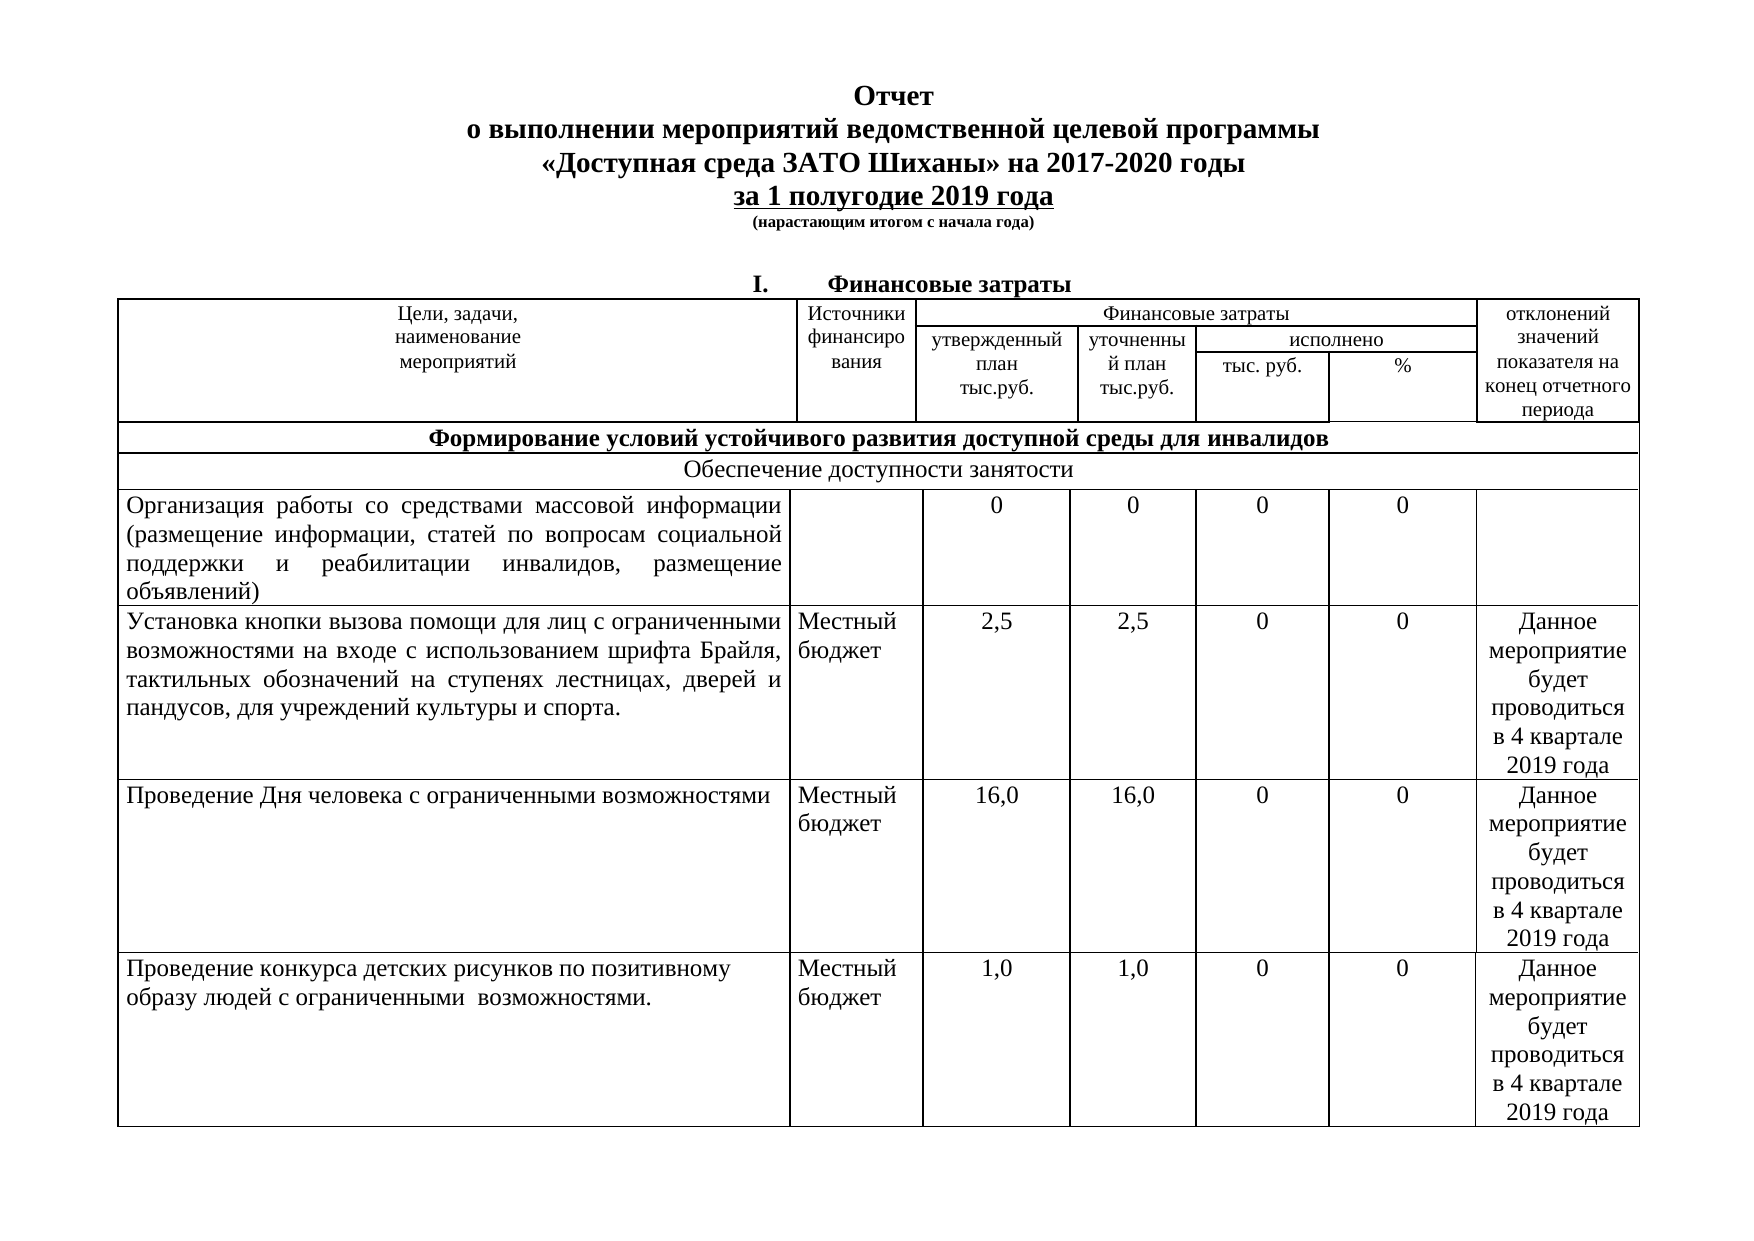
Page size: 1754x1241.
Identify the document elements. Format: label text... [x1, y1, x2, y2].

table_cell [791, 490, 922, 605]
table_cell 2,5 [924, 606, 1069, 779]
table_cell 0 [1197, 606, 1328, 779]
table_cell 0 [1197, 780, 1328, 952]
table_cell 0 [1071, 490, 1195, 605]
table_header Финансовые затраты [917, 300, 1476, 324]
table_header отклонений значений показателя на конец отчетного периода [1478, 300, 1638, 421]
table_cell 0 [1197, 953, 1328, 1126]
table_cell тыс. руб. [1197, 353, 1328, 421]
table_cell Местный бюджет [791, 953, 922, 1126]
table_cell Местный бюджет [791, 606, 922, 779]
table_cell 0 [1330, 780, 1476, 952]
table_cell исполнено [1197, 327, 1476, 351]
table_cell уточненный план тыс.руб. [1079, 327, 1195, 421]
text Отчет [118, 78, 1668, 111]
list Финансовые затраты [156, 269, 1668, 298]
table_cell Данное мероприятие будет проводиться в 4 квартале 2019 года [1476, 952, 1639, 1126]
table_header Источники финансирования [798, 300, 915, 421]
table_cell Проведение Дня человека с ограниченными возможностями [119, 780, 789, 952]
table_cell Обеспечение доступности занятости [119, 452, 1639, 489]
table_cell Организация работы со средствами массовой информации (размещение информации, статей по вопросам социальной поддержки и реабилитации инвалидов, размещение объявлений) [119, 490, 789, 605]
table_cell 0 [1330, 606, 1476, 779]
text (нарастающим итогом с начала года) [118, 212, 1668, 231]
table_cell % [1330, 353, 1476, 421]
table_cell Установка кнопки вызова помощи для лиц с ограниченными возможностями на входе с использованием шрифта Брайля, тактильных обозначений на ступенях лестницах, дверей и пандусов, для учреждений культуры и спорта. [119, 606, 789, 779]
table_cell 0 [924, 490, 1069, 605]
table_cell Проведение конкурса детских рисунков по позитивному образу людей с ограниченными возможностями. [119, 953, 789, 1126]
table_cell Данное мероприятие будет проводиться в 4 квартале 2019 года [1477, 605, 1639, 779]
table_cell 2,5 [1071, 606, 1195, 779]
table_header Цели, задачи, наименование мероприятий [119, 300, 796, 421]
text о выполнении мероприятий ведомственной целевой программы [118, 111, 1668, 145]
table_cell Формирование условий устойчивого развития доступной среды для инвалидов [119, 422, 1639, 452]
table_cell Местный бюджет [791, 780, 922, 952]
table_cell [1477, 489, 1639, 605]
table_cell 0 [1330, 490, 1476, 605]
table_cell 0 [1330, 953, 1475, 1126]
text за 1 полугодие 2019 года [118, 178, 1668, 212]
text «Доступная среда ЗАТО Шиханы» на 2017-2020 годы [118, 145, 1668, 178]
table_cell 0 [1197, 490, 1328, 605]
table_cell 1,0 [924, 953, 1069, 1126]
table_cell утвержденный план тыс.руб. [917, 327, 1077, 421]
table_cell 1,0 [1071, 953, 1195, 1126]
table_cell 16,0 [1071, 780, 1195, 952]
table_cell 16,0 [924, 780, 1069, 952]
table_cell Данное мероприятие будет проводиться в 4 квартале 2019 года [1477, 779, 1639, 952]
